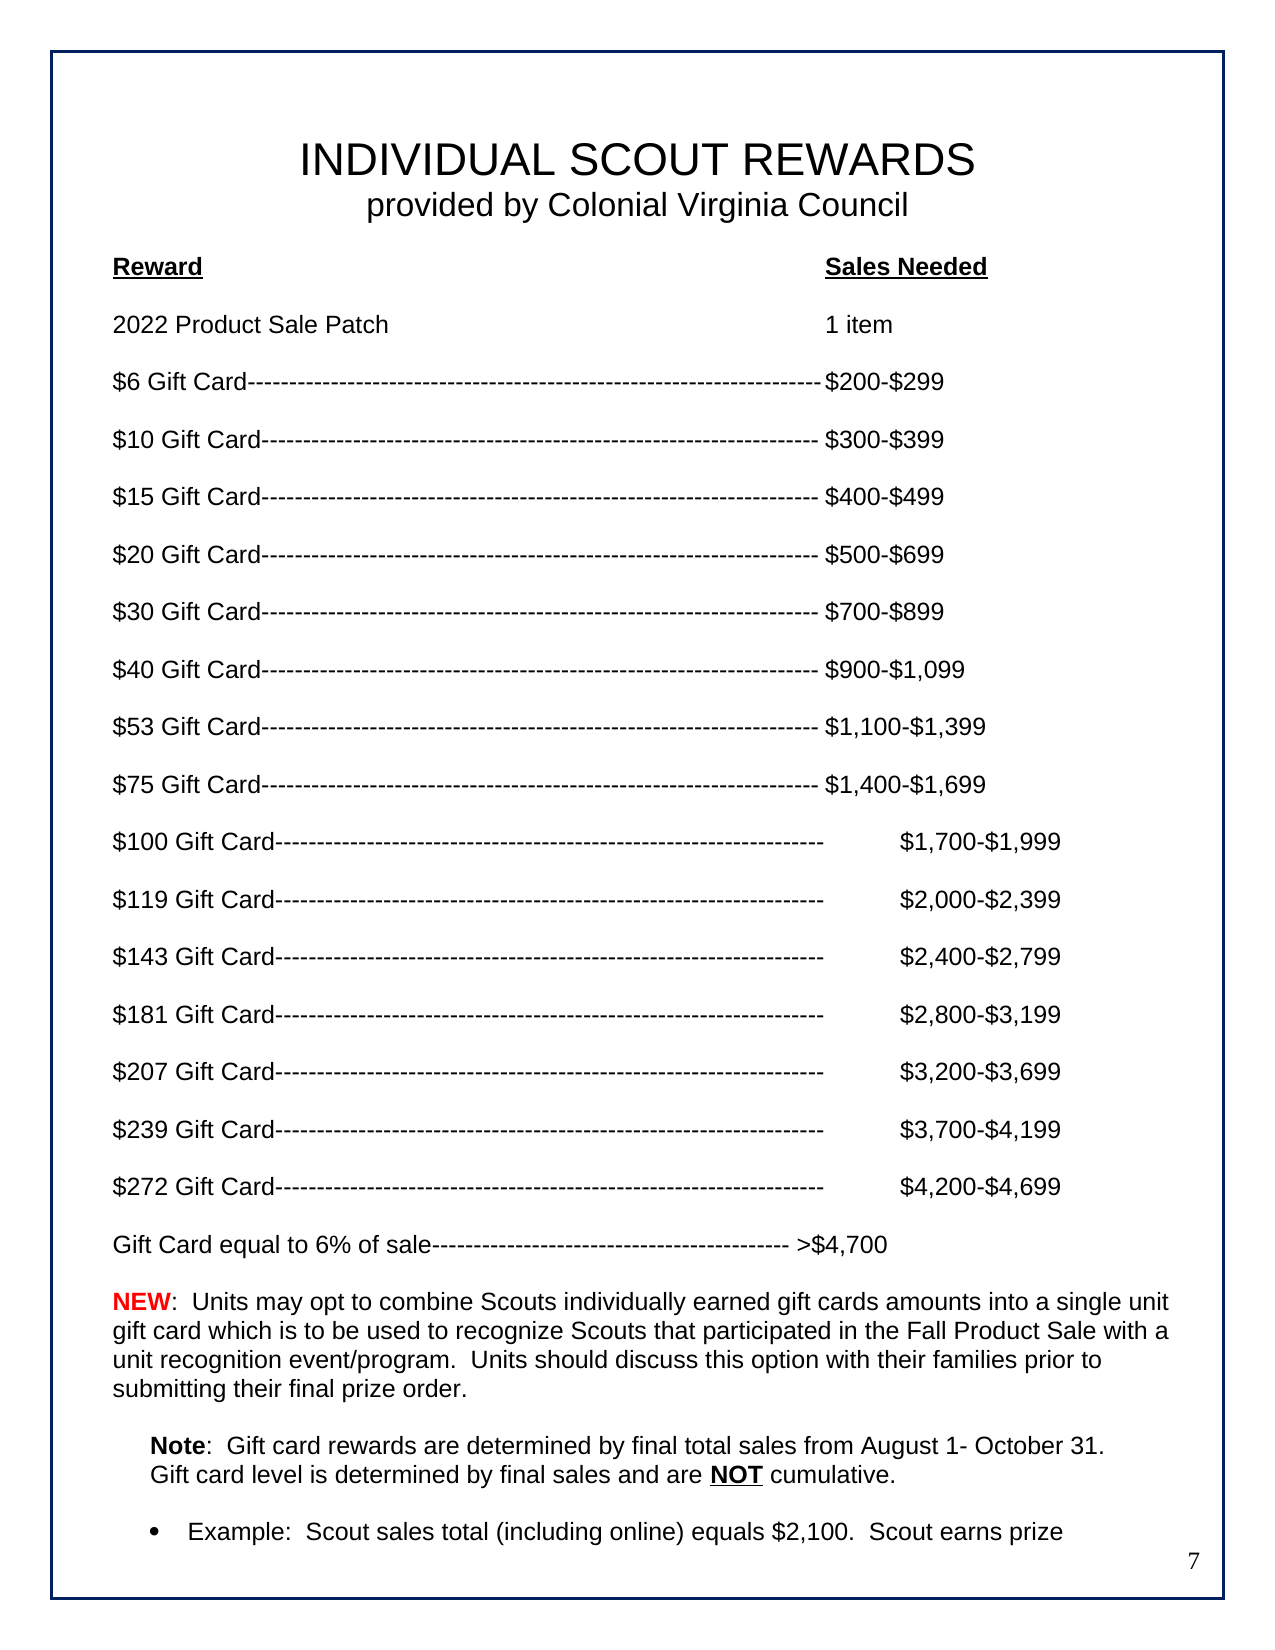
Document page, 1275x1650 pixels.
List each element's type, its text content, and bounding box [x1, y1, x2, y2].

text $239 Gift Card------------------------------------------------------------------ $3,700-$4,199 [112, 1115, 1200, 1144]
text Note: Gift card rewards are determined by final total sales from August 1- October 31. [150, 1431, 1200, 1460]
text provided by Colonial Virginia Council [75, 185, 1200, 224]
text Reward Sales Needed [112, 252, 1200, 281]
text $272 Gift Card------------------------------------------------------------------ $4,200-$4,699 [112, 1172, 1200, 1201]
text $143 Gift Card------------------------------------------------------------------ $2,400-$2,799 [112, 942, 1200, 971]
text $100 Gift Card------------------------------------------------------------------ $1,700-$1,999 [112, 827, 1200, 856]
text $6 Gift Card--------------------------------------------------------------------- $200-$299 [112, 367, 1200, 396]
text INDIVIDUAL SCOUT REWARDS [75, 132, 1200, 185]
text $40 Gift Card------------------------------------------------------------------- $900-$1,099 [112, 655, 1200, 684]
list Example: Scout sales total (including online) equals $2,100. Scout earns prize [150, 1517, 1200, 1546]
text $53 Gift Card------------------------------------------------------------------- $1,100-$1,399 [112, 712, 1200, 741]
text 2022 Product Sale Patch 1 item [112, 310, 1200, 339]
text $119 Gift Card------------------------------------------------------------------ $2,000-$2,399 [112, 885, 1200, 914]
text $15 Gift Card------------------------------------------------------------------- $400-$499 [112, 482, 1200, 511]
text $207 Gift Card------------------------------------------------------------------ $3,200-$3,699 [112, 1057, 1200, 1086]
text Gift card level is determined by final sales and are NOT cumulative. [150, 1460, 1200, 1489]
text Gift Card equal to 6% of sale------------------------------------------- >$4,700 [112, 1230, 1200, 1259]
text $30 Gift Card------------------------------------------------------------------- $700-$899 [112, 597, 1200, 626]
text NEW: Units may opt to combine Scouts individually earned gift cards amounts into a single unit gift card which is to be used to recognize Scouts that participated in the Fall Product Sale with a unit recognition event/program. Units should discuss this option with their families prior to submitting their final prize order. [112, 1287, 1200, 1402]
text $75 Gift Card------------------------------------------------------------------- $1,400-$1,699 [112, 770, 1200, 799]
text $10 Gift Card------------------------------------------------------------------- $300-$399 [112, 425, 1200, 454]
text $181 Gift Card------------------------------------------------------------------ $2,800-$3,199 [112, 1000, 1200, 1029]
text $20 Gift Card------------------------------------------------------------------- $500-$699 [112, 540, 1200, 569]
